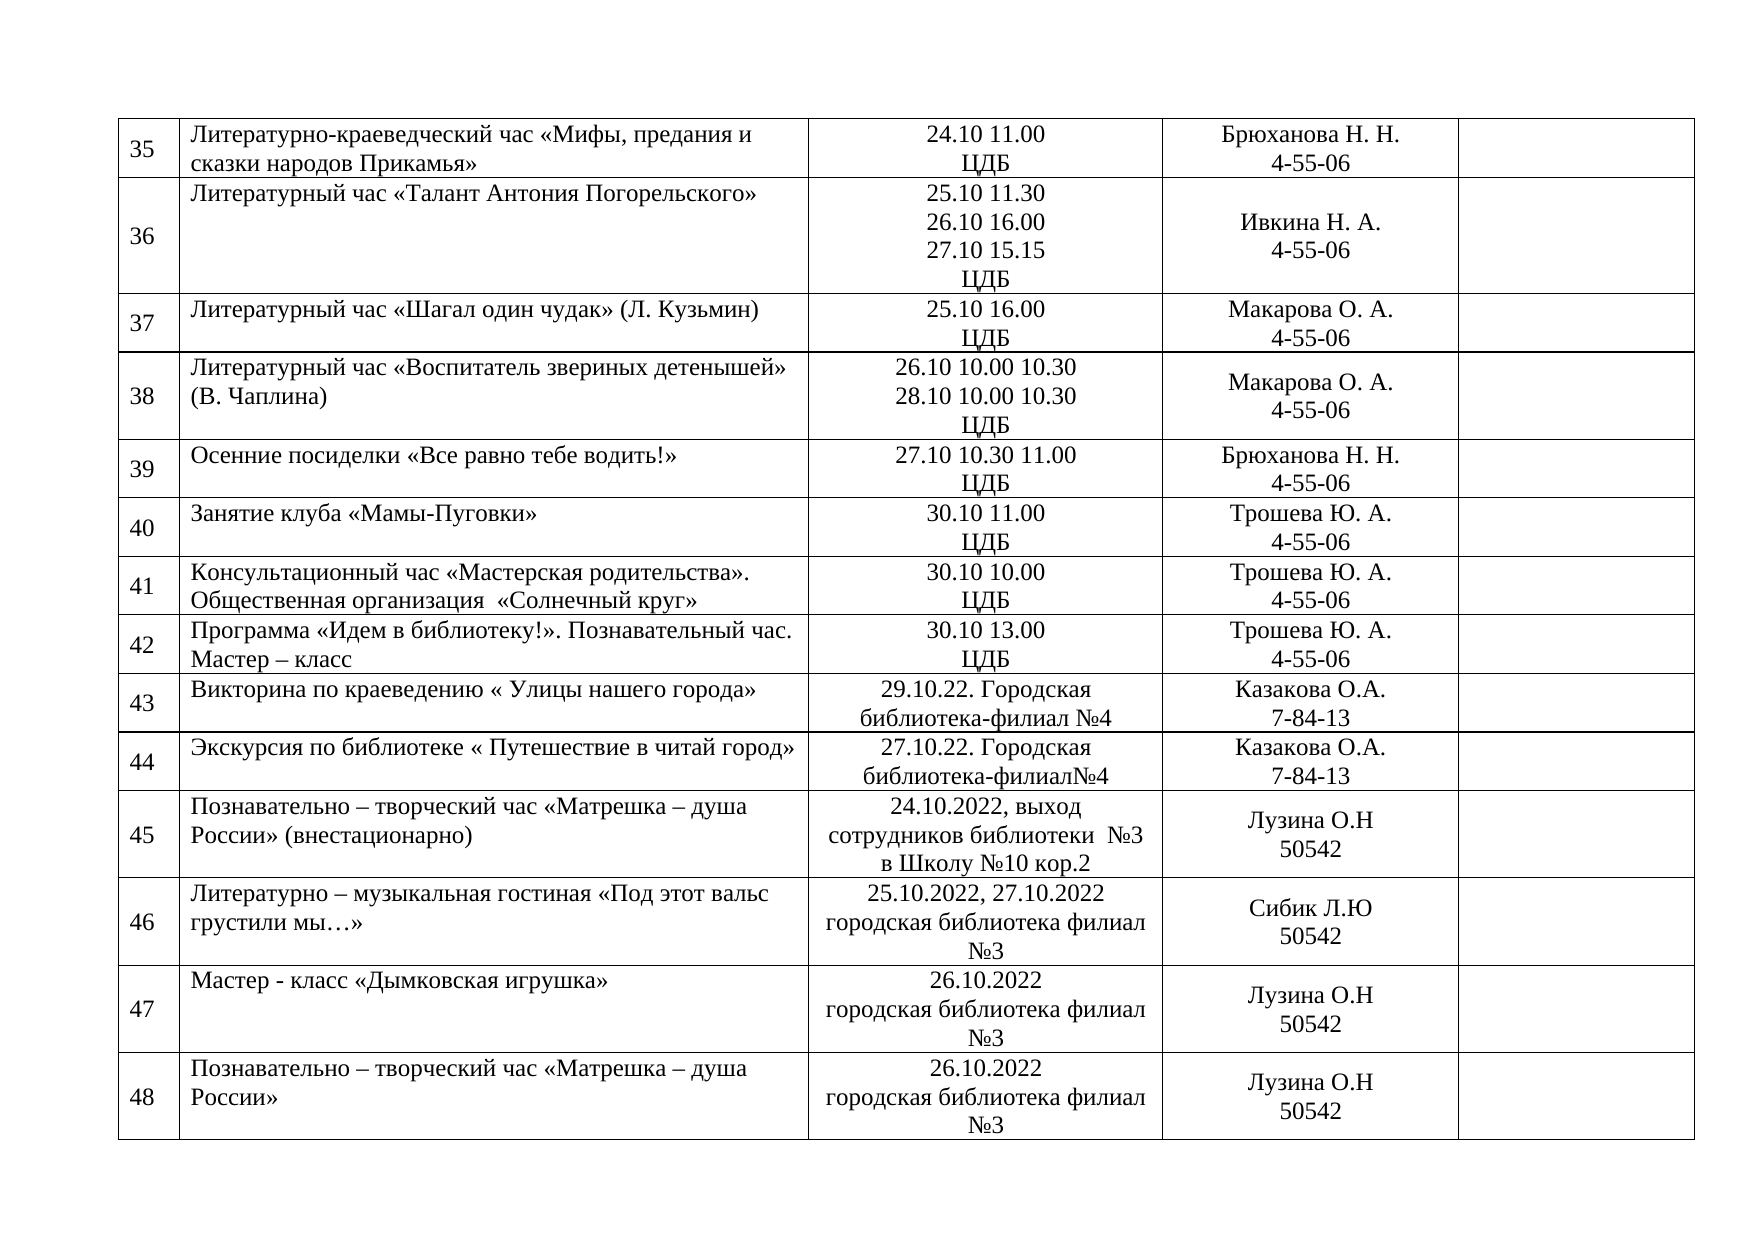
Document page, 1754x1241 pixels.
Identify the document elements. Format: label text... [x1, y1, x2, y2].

table_cell Литературный час «Воспитатель звериных детенышей» (В. Чаплина) [180, 353, 808, 439]
table_cell 30.10 10.00 ЦДБ [809, 557, 1162, 614]
table_cell 24.10.2022, выход сотрудников библиотеки №3 в Школу №10 кор.2 [809, 791, 1162, 877]
table_cell 30.10 11.00 ЦДБ [809, 498, 1162, 556]
table_cell 26.10.2022 городская библиотека филиал №3 [809, 1053, 1162, 1139]
table_cell [1459, 791, 1694, 877]
table_cell [1459, 966, 1694, 1052]
table_cell Макарова О. А. 4-55-06 [1163, 294, 1458, 351]
table_cell Трошева Ю. А. 4-55-06 [1163, 498, 1458, 556]
table_cell [1459, 353, 1694, 439]
table_cell [1459, 178, 1694, 293]
table_cell Мастер - класс «Дымковская игрушка» [180, 966, 808, 1052]
table_cell 44 [119, 733, 179, 790]
table_cell 24.10 11.00 ЦДБ [809, 119, 1162, 177]
table_cell Литературно-краеведческий час «Мифы, предания и сказки народов Прикамья» [180, 119, 808, 177]
table_cell 26.10.2022 городская библиотека филиал №3 [809, 966, 1162, 1052]
table_cell 27.10 10.30 11.00 ЦДБ [809, 440, 1162, 497]
table_cell 36 [119, 178, 179, 293]
table_cell 30.10 13.00 ЦДБ [809, 615, 1162, 673]
table_cell 45 [119, 791, 179, 877]
table_cell Казакова О.А. 7-84-13 [1163, 733, 1458, 790]
table_cell Лузина О.Н 50542 [1163, 791, 1458, 877]
table_cell 29.10.22. Городская библиотека-филиал №4 [809, 674, 1162, 731]
table_cell Осенние посиделки «Все равно тебе водить!» [180, 440, 808, 497]
table_cell [1459, 294, 1694, 351]
table_cell Лузина О.Н 50542 [1163, 1053, 1458, 1139]
table_cell [1459, 674, 1694, 731]
table_cell 47 [119, 966, 179, 1052]
table_cell Лузина О.Н 50542 [1163, 966, 1458, 1052]
table_cell 27.10.22. Городская библиотека-филиал№4 [809, 733, 1162, 790]
table_cell [1459, 119, 1694, 177]
table_cell Программа «Идем в библиотеку!». Познавательный час. Мастер – класс [180, 615, 808, 673]
table_cell [1459, 615, 1694, 673]
table_cell Брюханова Н. Н. 4-55-06 [1163, 440, 1458, 497]
table_cell 25.10.2022, 27.10.2022 городская библиотека филиал №3 [809, 878, 1162, 964]
table_cell Занятие клуба «Мамы-Пуговки» [180, 498, 808, 556]
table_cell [1163, 119, 1458, 177]
table_cell [1459, 557, 1694, 614]
table_cell 48 [119, 1053, 179, 1139]
table_cell [1459, 440, 1694, 497]
table_cell Познавательно – творческий час «Матрешка – душа России» [180, 1053, 808, 1139]
table_cell Трошева Ю. А. 4-55-06 [1163, 615, 1458, 673]
table_cell 41 [119, 557, 179, 614]
table_cell [1459, 733, 1694, 790]
table_cell Консультационный час «Мастерская родительства». Общественная организация «Солнечный круг» [180, 557, 808, 614]
table_cell 35 [119, 119, 179, 177]
table_cell Экскурсия по библиотеке « Путешествие в читай город» [180, 733, 808, 790]
table_cell 39 [119, 440, 179, 497]
table_cell Познавательно – творческий час «Матрешка – душа России» (внестационарно) [180, 791, 808, 877]
table_cell [1459, 878, 1694, 964]
table_cell 37 [119, 294, 179, 351]
table_cell 25.10 16.00 ЦДБ [809, 294, 1162, 351]
table_cell 26.10 10.00 10.30 28.10 10.00 10.30 ЦДБ [809, 353, 1162, 439]
table_cell Литературный час «Талант Антония Погорельского» [180, 178, 808, 293]
table_cell Литературно – музыкальная гостиная «Под этот вальс грустили мы…» [180, 878, 808, 964]
table_cell Сибик Л.Ю 50542 [1163, 878, 1458, 964]
table_cell Викторина по краеведению « Улицы нашего города» [180, 674, 808, 731]
table_cell [1459, 498, 1694, 556]
table_cell 42 [119, 615, 179, 673]
table_cell 46 [119, 878, 179, 964]
table_cell Ивкина Н. А. 4-55-06 [1163, 178, 1458, 293]
table_cell Трошева Ю. А. 4-55-06 [1163, 557, 1458, 614]
table_cell 25.10 11.30 26.10 16.00 27.10 15.15 ЦДБ [809, 178, 1162, 293]
table_cell 38 [119, 353, 179, 439]
table_cell [1459, 1053, 1694, 1139]
table_cell Казакова О.А. 7-84-13 [1163, 674, 1458, 731]
table_cell Макарова О. А. 4-55-06 [1163, 353, 1458, 439]
table_cell 43 [119, 674, 179, 731]
table_cell 40 [119, 498, 179, 556]
table_cell Литературный час «Шагал один чудак» (Л. Кузьмин) [180, 294, 808, 351]
